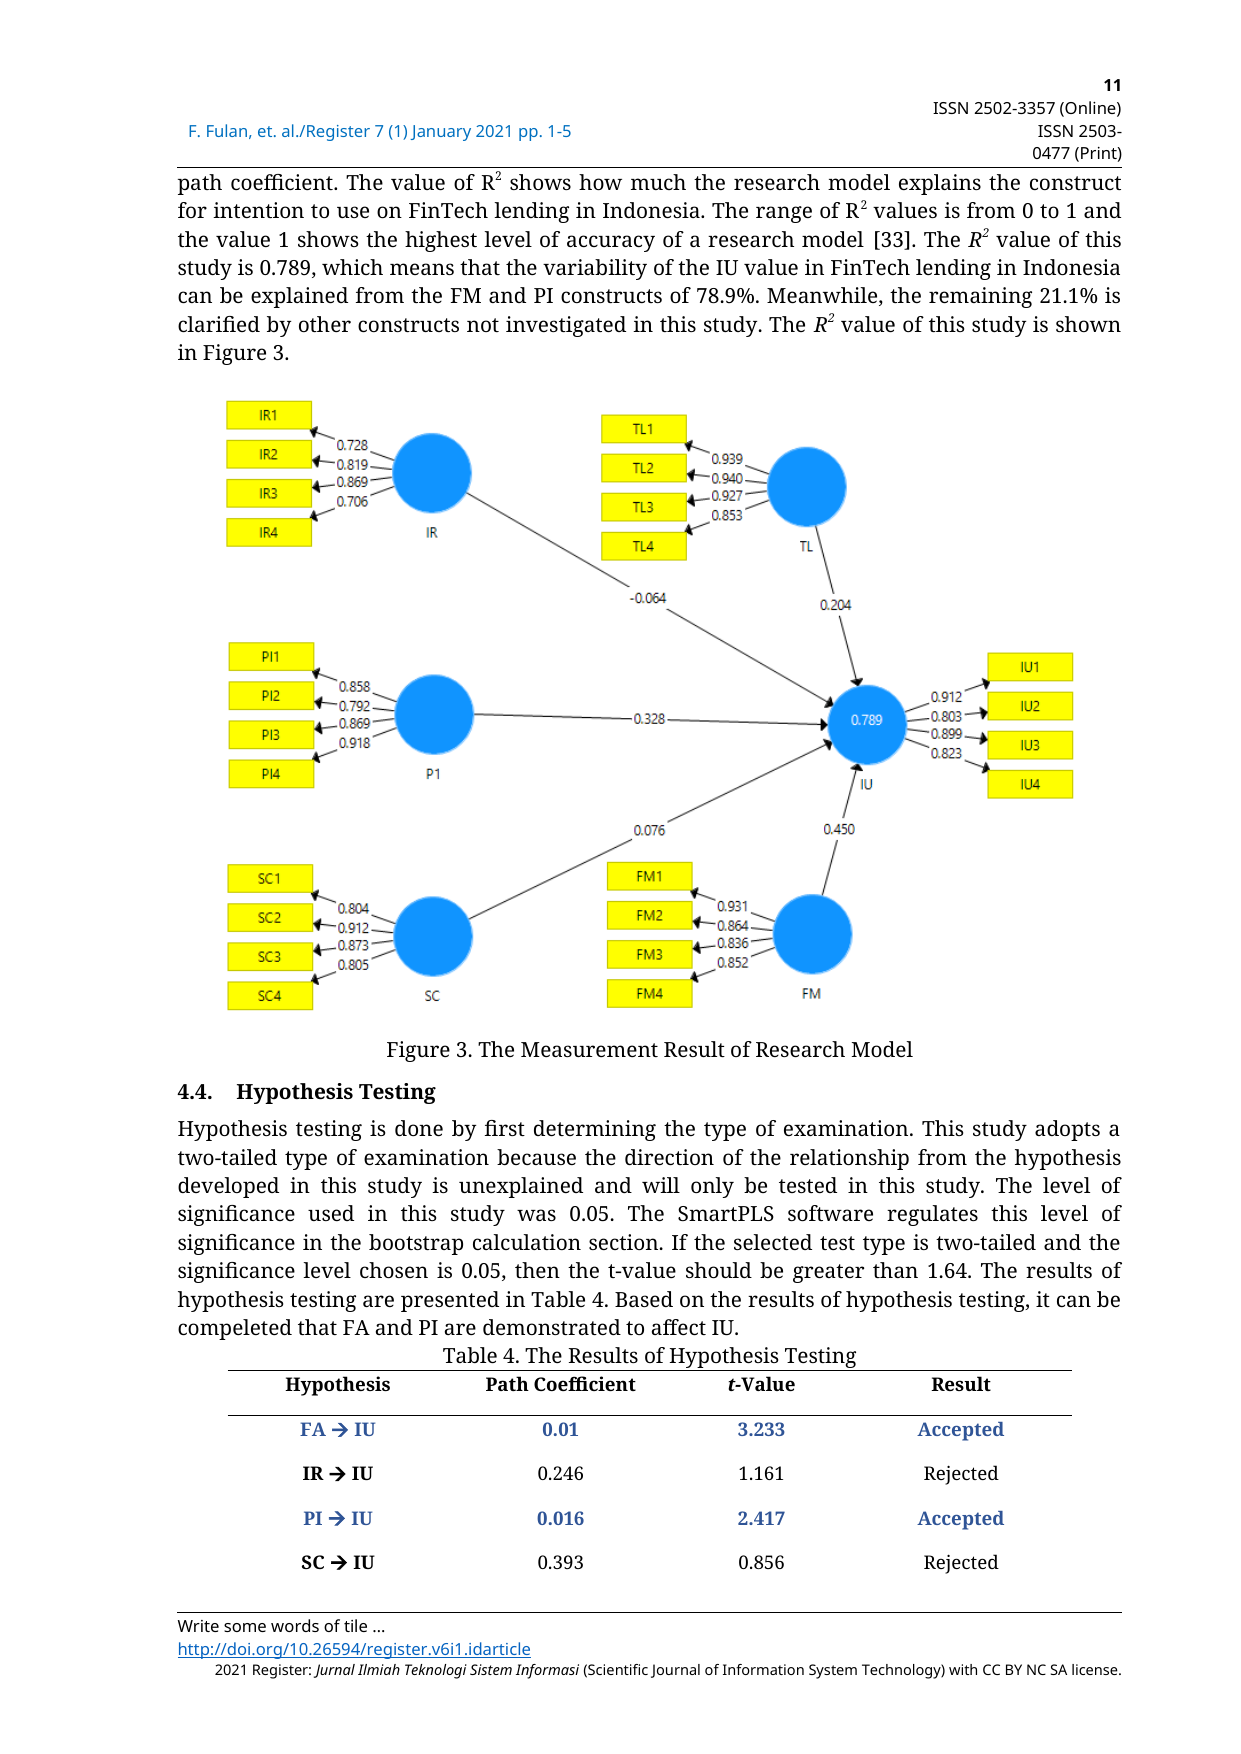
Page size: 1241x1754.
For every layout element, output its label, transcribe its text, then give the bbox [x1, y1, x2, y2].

table_header Result [850, 1371, 1072, 1415]
text Figure 3. The Measurement Result of Research Model [177, 1035, 1122, 1063]
table_cell SC IU [228, 1549, 448, 1593]
table_cell Accepted [850, 1505, 1072, 1549]
table_header Path Coefficient [448, 1371, 673, 1415]
table_cell 0.856 [673, 1549, 850, 1593]
table_cell 0.01 [448, 1416, 673, 1461]
list Hypothesis testing is done by first determining the type of examination. This study adopts a two-tailed type of examination because the direction of the relationship from the hypothesis developed in this study is unexplained and will only be tested in this study. The level of significance used in this study was 0.05. The SmartPLS software regulates this level of significance in the bootstrap calculation section. If the selected test type is two-tailed and the significance level chosen is 0.05, then the t-value should be greater than 1.64. The results of hypothesis testing are presented in Table 4. Based on the results of hypothesis testing, it can be compeleted that FA and PI are demonstrated to affect IU. [177, 1114, 1122, 1342]
picture [220, 387, 1079, 1016]
table_cell Accepted [850, 1416, 1072, 1461]
table_cell IR IU [228, 1461, 448, 1505]
table_cell 0.016 [448, 1505, 673, 1549]
table_cell 0.393 [448, 1549, 673, 1593]
table_cell FA IU [228, 1416, 448, 1461]
table_header Hypothesis [228, 1371, 448, 1415]
table_cell Rejected [850, 1549, 1072, 1593]
table_cell Rejected [850, 1461, 1072, 1505]
table_header t-Value [673, 1371, 850, 1415]
table_cell 1.161 [673, 1461, 850, 1505]
list Table 4. The Results of Hypothesis Testing [177, 1342, 1122, 1370]
table_cell 3.233 [673, 1416, 850, 1461]
table_cell 0.246 [448, 1461, 673, 1505]
table_cell PI IU [228, 1505, 448, 1549]
text Hypothesis Testing [177, 1077, 1122, 1106]
table_cell 2.417 [673, 1505, 850, 1549]
